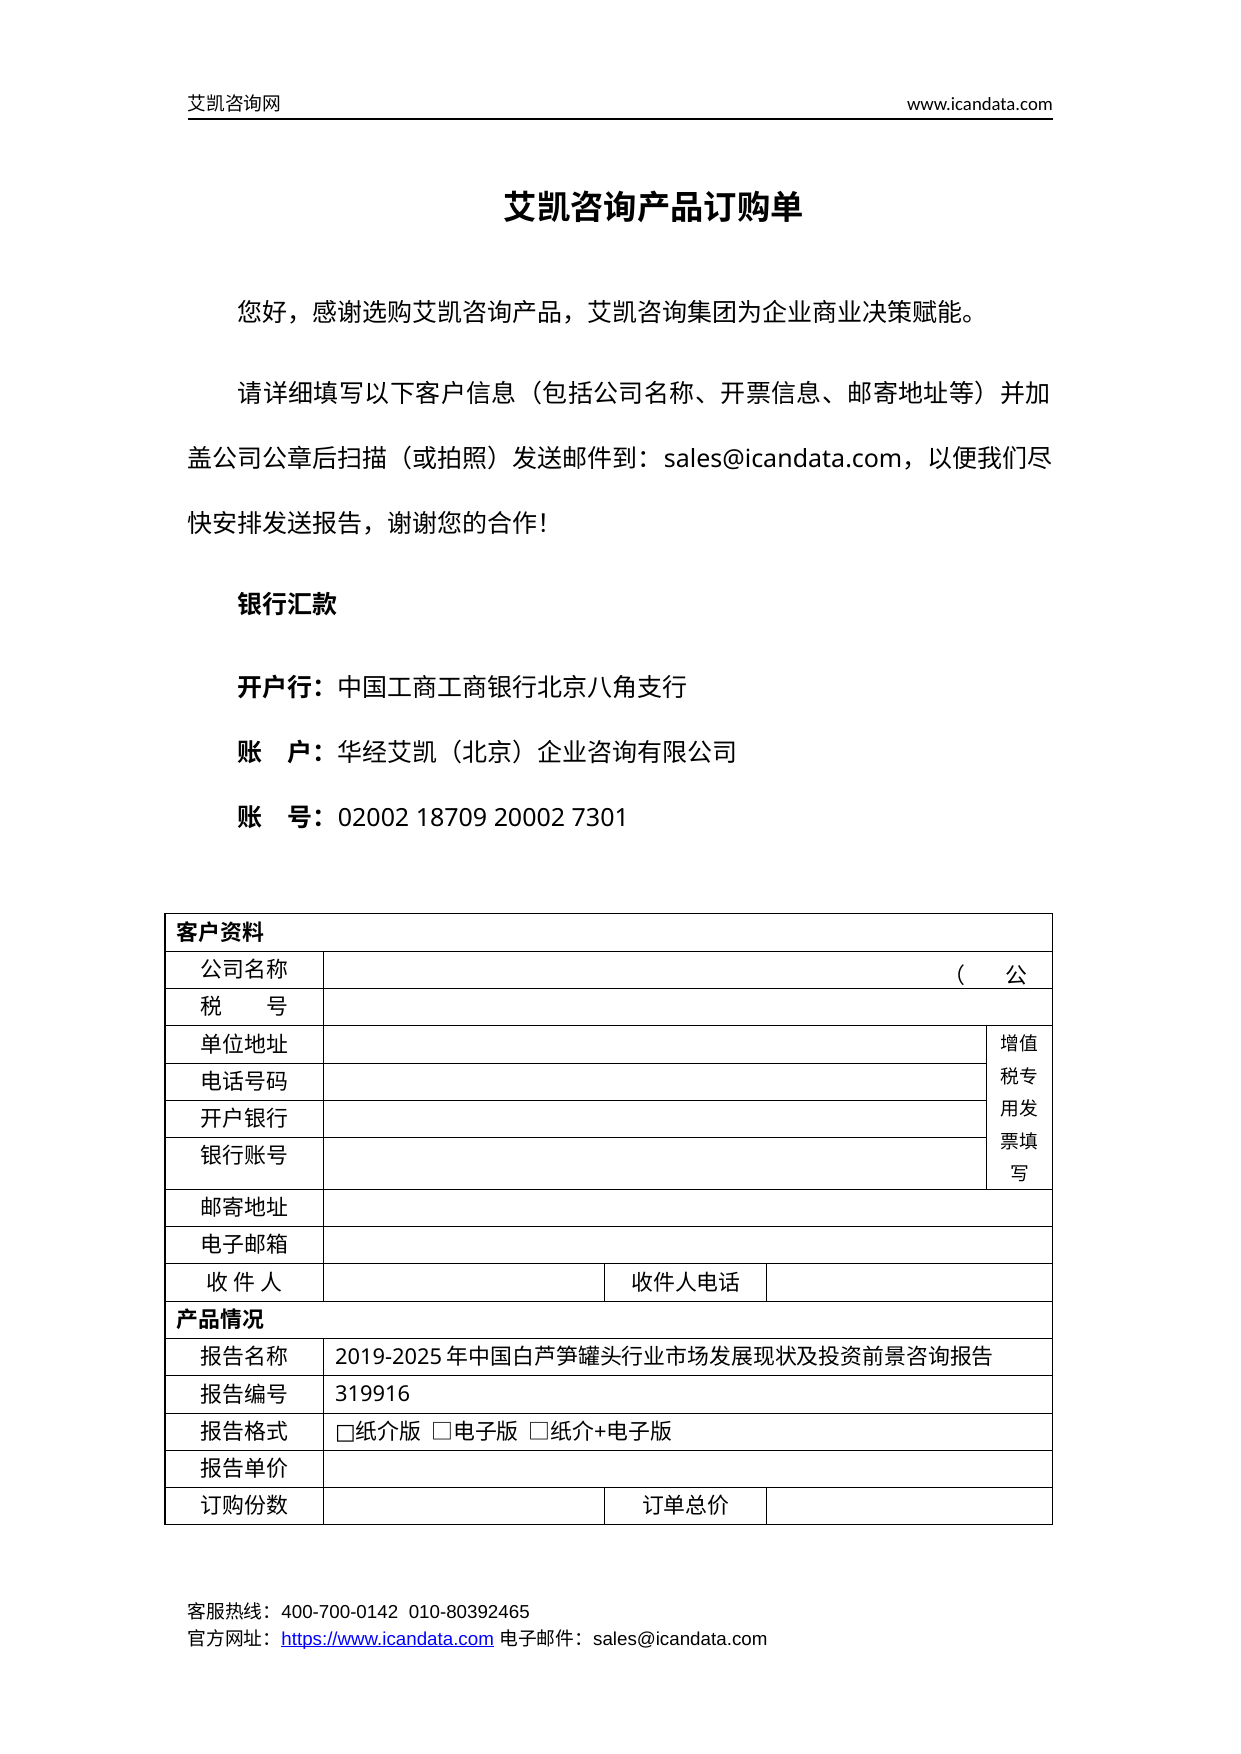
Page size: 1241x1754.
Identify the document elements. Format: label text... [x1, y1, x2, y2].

table_cell [324, 989, 1052, 1025]
table_cell 报告格式 [166, 1414, 323, 1450]
table_cell 税 号 [166, 989, 323, 1025]
table_cell 报告单价 [166, 1451, 323, 1487]
table_cell 收件人电话 [605, 1264, 766, 1301]
table_cell 电话号码 [166, 1064, 323, 1100]
table_cell 单位地址 [166, 1026, 323, 1062]
table_cell [324, 1451, 1052, 1487]
text 艾凯咨询产品订购单 [187, 172, 1053, 237]
table_cell [324, 1026, 986, 1062]
table_cell 319916 [324, 1376, 1052, 1412]
table_cell 增值税专用发票填写 [987, 1026, 1052, 1189]
text 银行汇款 [187, 570, 1053, 635]
text 账 户：华经艾凯（北京）企业咨询有限公司 [187, 718, 1053, 783]
table_cell 报告编号 [166, 1376, 323, 1412]
table_cell [324, 1488, 604, 1524]
text 您好，感谢选购艾凯咨询产品，艾凯咨询集团为企业商业决策赋能。 [187, 278, 1053, 343]
table_cell 公司名称 [166, 952, 323, 988]
table_cell [324, 1190, 1052, 1226]
table_cell 2019-2025年中国白芦笋罐头行业市场发展现状及投资前景咨询报告 [324, 1339, 1052, 1375]
table_cell 开户银行 [166, 1101, 323, 1137]
table_cell 电子邮箱 [166, 1227, 323, 1263]
table_cell 银行账号 [166, 1138, 323, 1189]
table_cell 订购份数 [166, 1488, 323, 1524]
table_cell [324, 1227, 1052, 1263]
table_cell 收 件 人 [166, 1264, 323, 1301]
table_cell [324, 1138, 986, 1189]
table_cell [324, 1264, 604, 1301]
table_cell 邮寄地址 [166, 1190, 323, 1226]
table_cell 报告名称 [166, 1339, 323, 1375]
table_cell 产品情况 [166, 1302, 1052, 1338]
table_cell □纸介版 □电子版 □纸介+电子版 [324, 1414, 1052, 1450]
text 开户行：中国工商工商银行北京八角支行 [187, 653, 1053, 718]
text 账 号：02002 18709 20002 7301 [187, 783, 1053, 848]
table_cell 订单总价 [605, 1488, 766, 1524]
table_cell [324, 1064, 986, 1100]
table_cell [767, 1264, 1052, 1301]
table_header 客户资料 [166, 914, 1052, 951]
table_cell [767, 1488, 1052, 1524]
text 请详细填写以下客户信息（包括公司名称、开票信息、邮寄地址等）并加盖公司公章后扫描（或拍照）发送邮件到：sales@icandata.com，以便我们尽快安排发送报告，谢谢您的合作！ [187, 359, 1053, 554]
table_cell [324, 952, 1052, 988]
table_cell [324, 1101, 986, 1137]
